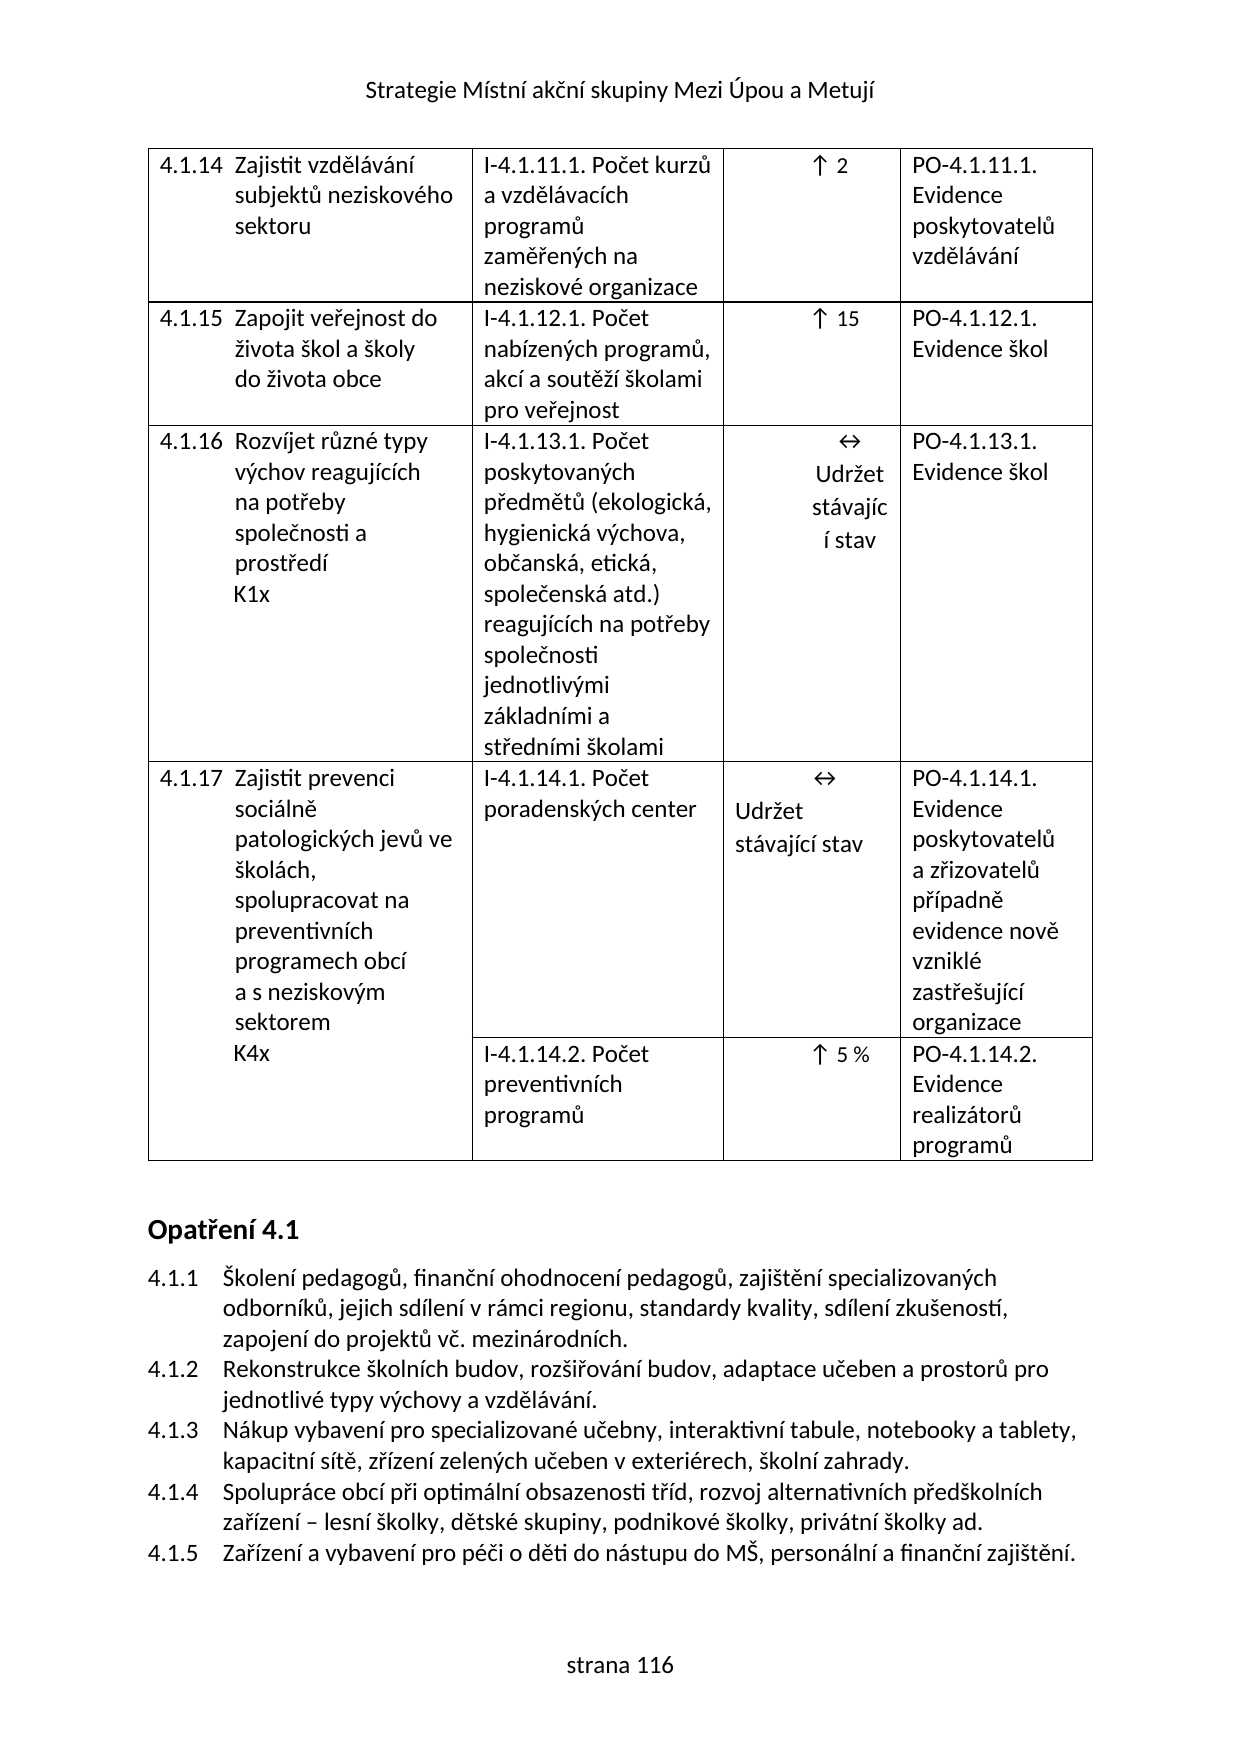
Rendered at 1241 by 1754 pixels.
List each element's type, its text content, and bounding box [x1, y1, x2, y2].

text Opatření 4.1 [148, 1211, 1092, 1247]
table_cell PO-4.1.14.1. Evidence poskytovatelů a zřizovatelů případně evidence nově vzniklé zastřešující organizace [901, 762, 1092, 1037]
table_cell ↔ Udržet stávající stav [724, 426, 900, 761]
list Rekonstrukce školních budov, rozšiřování budov, adaptace učeben a prostorů pro jednotlivé typy výchovy a vzdělávání. [148, 1354, 1092, 1415]
list Spolupráce obcí při optimální obsazenosti tříd, rozvoj alternativních předškolních zařízení – lesní školky, dětské skupiny, podnikové školky, privátní školky ad. [148, 1476, 1092, 1537]
table_cell I-4.1.13.1. Počet poskytovaných předmětů (ekologická, hygienická výchova, občanská, etická, společenská atd.) reagujících na potřeby společnosti jednotlivými základními a středními školami [473, 426, 723, 761]
list Školení pedagogů, finanční ohodnocení pedagogů, zajištění specializovaných odborníků, jejich sdílení v rámci regionu, standardy kvality, sdílení zkušeností, zapojení do projektů vč. mezinárodních. [148, 1262, 1092, 1354]
table_cell I-4.1.14.2. Počet preventivních programů [473, 1038, 723, 1160]
table_cell PO-4.1.11.1. Evidence poskytovatelů vzdělávání [901, 149, 1092, 301]
table_cell ↑ 5 % [724, 1038, 900, 1160]
table_cell Zapojit veřejnost do života škol a školy do života obce [149, 303, 472, 424]
table_cell I-4.1.12.1. Počet nabízených programů, akcí a soutěží školami pro veřejnost [473, 303, 723, 424]
table_cell Zajistit vzdělávání subjektů neziskového sektoru [149, 149, 472, 301]
table_cell ↑ 2 [724, 149, 900, 301]
table_cell I-4.1.14.1. Počet poradenských center [473, 762, 723, 1037]
list Nákup vybavení pro specializované učebny, interaktivní tabule, notebooky a tablety, kapacitní sítě, zřízení zelených učeben v exteriérech, školní zahrady. [148, 1415, 1092, 1476]
table_cell Rozvíjet různé typy výchov reagujících na potřeby společnosti a prostředí K1x [149, 426, 472, 761]
table_cell PO-4.1.12.1. Evidence škol [901, 303, 1092, 424]
table_cell I-4.1.11.1. Počet kurzů a vzdělávacích programů zaměřených na neziskové organizace [473, 149, 723, 301]
table_cell ↑ 15 [724, 303, 900, 424]
table_cell PO-4.1.13.1. Evidence škol [901, 426, 1092, 761]
table_cell Zajistit prevenci sociálně patologických jevů ve školách, spolupracovat na preventivních programech obcí a s neziskovým sektorem K4x [149, 762, 472, 1160]
list Zařízení a vybavení pro péči o děti do nástupu do MŠ, personální a finanční zajištění. [148, 1537, 1092, 1567]
table_cell ↔ Udržet stávající stav [724, 762, 900, 1037]
table_cell PO-4.1.14.2. Evidence realizátorů programů [901, 1038, 1092, 1160]
